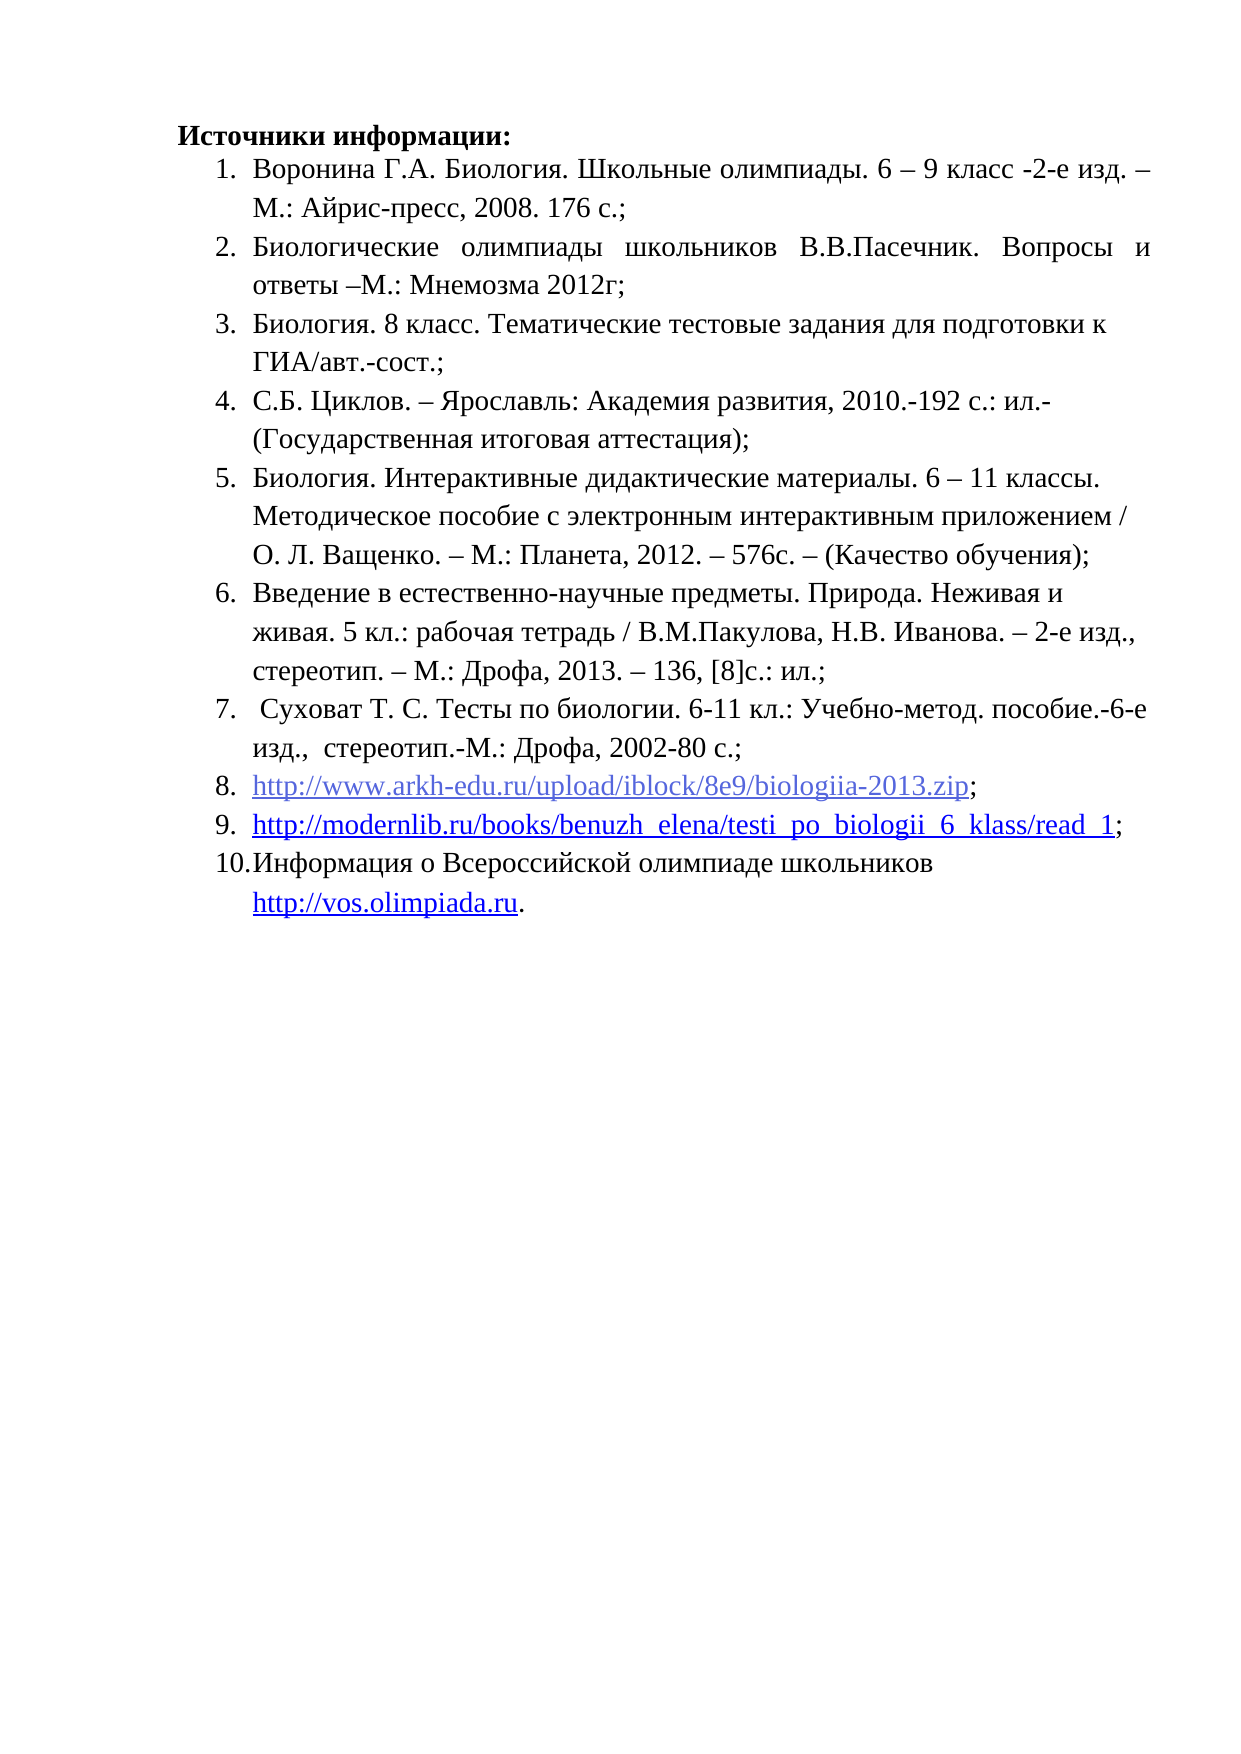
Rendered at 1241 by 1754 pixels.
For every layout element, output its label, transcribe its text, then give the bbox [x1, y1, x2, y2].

list http://www.arkh-edu.ru/upload/iblock/8e9/biologiia-2013.zip; [215, 768, 1152, 802]
list Информация о Всероссийской олимпиаде школьников http://vos.olimpiada.ru. [215, 845, 1152, 920]
list С.Б. Циклов. – Ярославль: Академия развития, 2010.-192 с.: ил.- (Государственная итоговая аттестация); [215, 383, 1152, 455]
list Введение в естественно-научные предметы. Природа. Неживая и живая. 5 кл.: рабочая тетрадь / В.М.Пакулова, Н.В. Иванова. – 2-е изд., стереотип. – М.: Дрофа, 2013. – 136, [8]с.: ил.; [215, 576, 1152, 686]
list Биология. Интерактивные дидактические материалы. 6 – 11 классы. Методическое пособие с электронным интерактивным приложением / О. Л. Ващенко. – М.: Планета, 2012. – 576с. – (Качество обучения); [215, 460, 1152, 571]
list Биология. 8 класс. Тематические тестовые задания для подготовки к ГИА/авт.-сост.; [215, 306, 1152, 378]
text Источники информации: [177, 118, 1152, 152]
list http://modernlib.ru/books/benuzh_elena/testi_po_biologii_6_klass/read_1; [215, 807, 1152, 840]
list Воронина Г.А. Биология. Школьные олимпиады. 6 – 9 класс -2-е изд. – М.: Айрис-пресс, 2008. 176 с.; [215, 152, 1152, 224]
list Суховат Т. С. Тесты по биологии. 6-11 кл.: Учебно-метод. пособие.-6-е изд., стереотип.-М.: Дрофа, 2002-80 с.; [215, 691, 1152, 763]
list Биологические олимпиады школьников В.В.Пасечник. Вопросы и ответы –М.: Мнемозма 2012г; [215, 229, 1152, 301]
